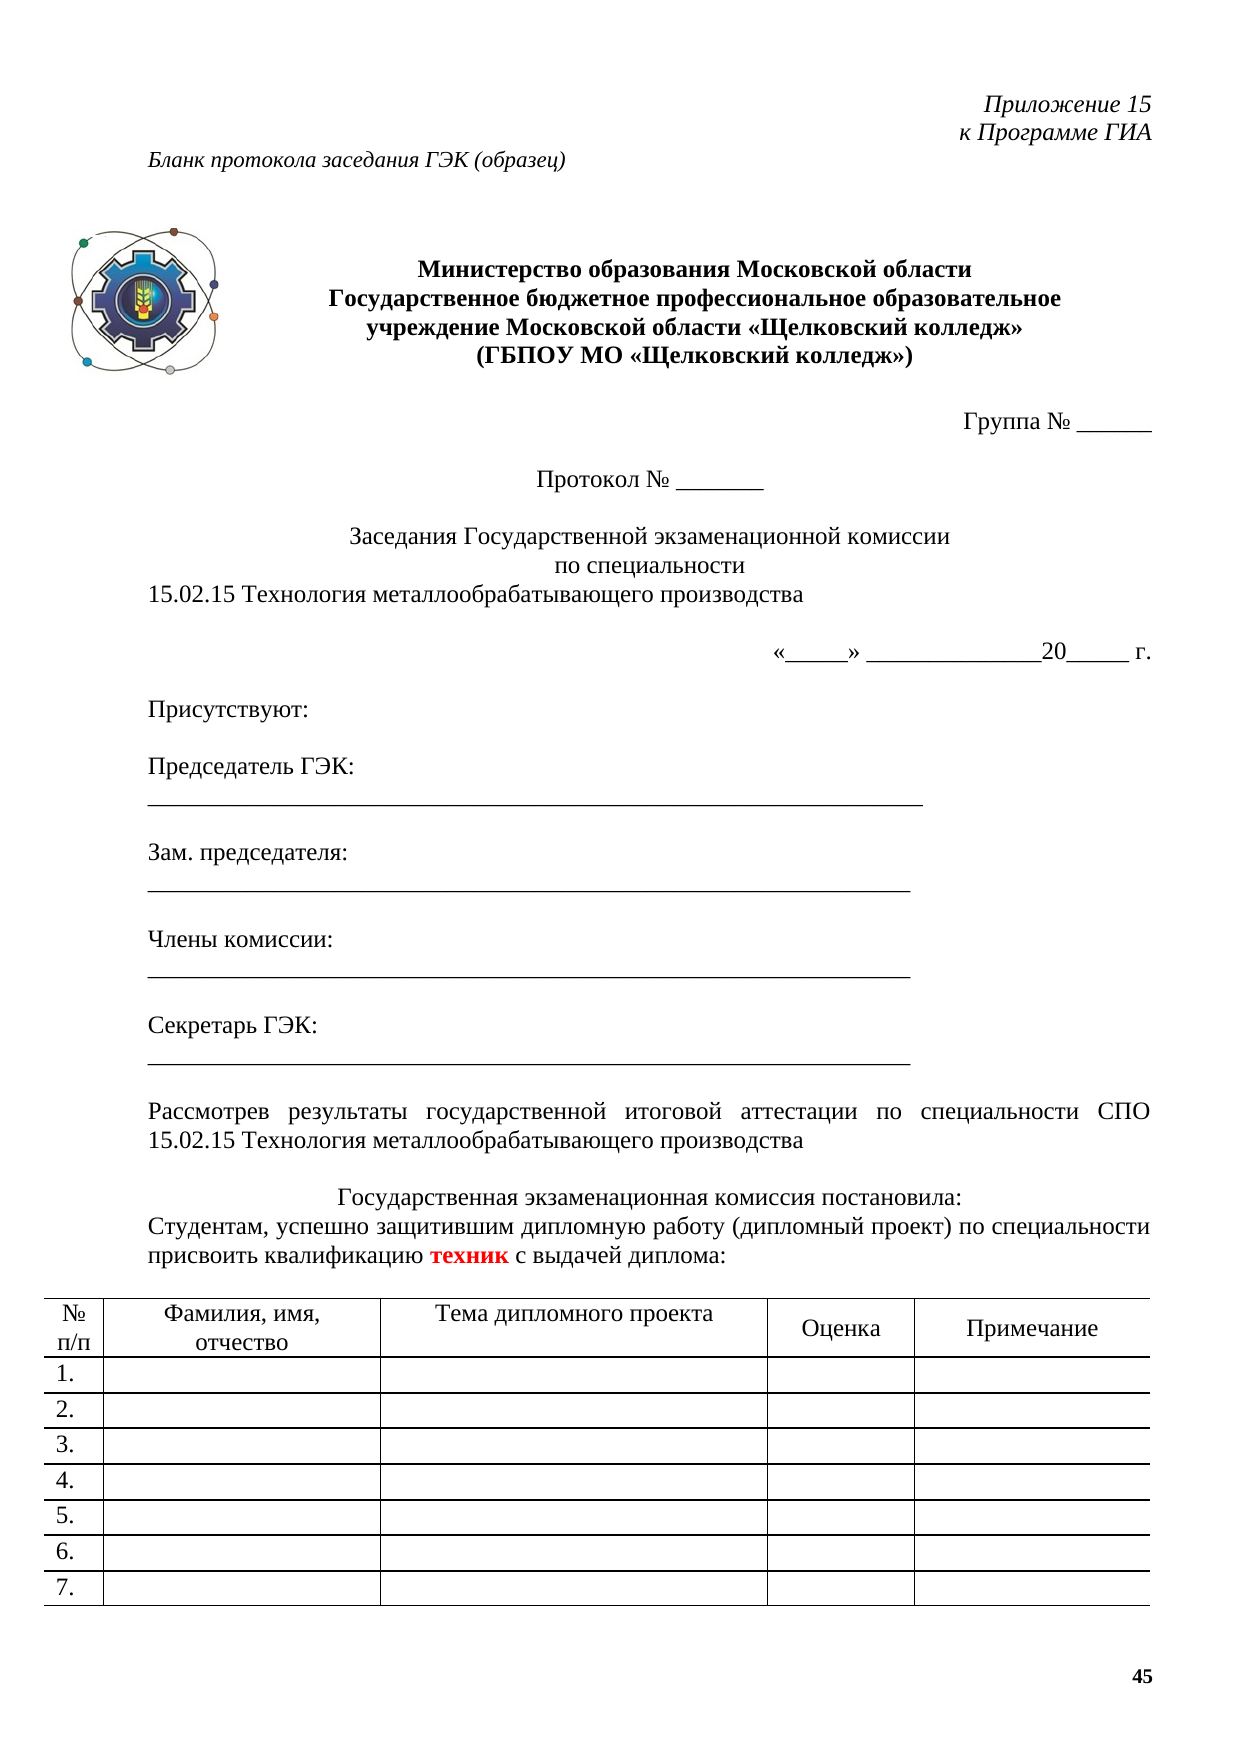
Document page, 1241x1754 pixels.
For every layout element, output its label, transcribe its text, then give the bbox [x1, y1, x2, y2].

table_cell [915, 1536, 1150, 1570]
table_cell [44, 1536, 103, 1570]
table_cell [915, 1394, 1150, 1427]
text к Программе ГИА [148, 117, 1152, 146]
table_cell [44, 1572, 103, 1605]
table_header Тема дипломного проекта [381, 1299, 767, 1356]
table_cell [768, 1429, 914, 1463]
text учреждение Московской области «Щелковский колледж» [219, 312, 1152, 341]
text Секретарь ГЭК: _____________________________________________________________ [148, 1010, 1152, 1067]
table_cell [104, 1572, 380, 1605]
table_header Оценка [768, 1299, 914, 1356]
text Студентам, успешно защитившим дипломную работу (дипломный проект) по специальности присвоить квалификацию техник с выдачей диплома: [148, 1211, 1152, 1269]
table_cell [44, 1429, 103, 1463]
table_cell [381, 1572, 767, 1605]
table_cell [768, 1501, 914, 1534]
table_cell [104, 1394, 380, 1427]
text Приложение 15 [148, 89, 1152, 117]
text Заседания Государственной экзаменационной комиссии [148, 521, 1152, 550]
table_cell [381, 1394, 767, 1427]
table_cell [768, 1358, 914, 1392]
table_cell [915, 1358, 1150, 1392]
table_cell [768, 1572, 914, 1605]
table_cell [915, 1572, 1150, 1605]
picture [71, 228, 219, 378]
text Государственная экзаменационная комиссия постановила: [148, 1182, 1152, 1211]
table_cell [381, 1358, 767, 1392]
table_cell [381, 1429, 767, 1463]
table_cell [104, 1358, 380, 1392]
table_cell [768, 1536, 914, 1570]
text Государственное бюджетное профессиональное образовательное [219, 283, 1152, 312]
table_cell [44, 1394, 103, 1427]
table_header Фамилия, имя, отчество [104, 1299, 380, 1356]
text (ГБПОУ МО «Щелковский колледж») [219, 341, 1152, 369]
text Рассмотрев результаты государственной итоговой аттестации по специальности СПО 15.02.15 Технология металлообрабатывающего производства [148, 1096, 1152, 1154]
table_header № п/п [44, 1299, 103, 1356]
text по специальности [148, 550, 1152, 579]
table_cell [381, 1536, 767, 1570]
text Протокол № _______ [148, 464, 1152, 492]
text Председатель ГЭК: ______________________________________________________________ [148, 751, 1152, 809]
table_cell [915, 1429, 1150, 1463]
table_cell [381, 1465, 767, 1498]
text Бланк протокола заседания ГЭК (образец) [148, 146, 1152, 172]
table_cell [915, 1465, 1150, 1498]
table_cell [104, 1501, 380, 1534]
text 15.02.15 Технология металлообрабатывающего производства [148, 579, 1152, 607]
table_cell [104, 1536, 380, 1570]
table_cell [44, 1501, 103, 1534]
text Группа № ______ [148, 406, 1152, 435]
table_cell [104, 1429, 380, 1463]
table_cell [915, 1501, 1150, 1534]
text Зам. председателя: _____________________________________________________________ [148, 837, 1152, 895]
text «_____» ______________20_____ г. [148, 636, 1152, 665]
table_cell [44, 1358, 103, 1392]
text Министерство образования Московской области [219, 254, 1152, 283]
table_cell [104, 1465, 380, 1498]
text Члены комиссии: _____________________________________________________________ [148, 924, 1152, 981]
table_cell [381, 1501, 767, 1534]
table_header Примечание [915, 1299, 1150, 1356]
table_cell [768, 1465, 914, 1498]
text Присутствуют: [148, 694, 1152, 722]
table_cell [44, 1465, 103, 1498]
table_cell [768, 1394, 914, 1427]
